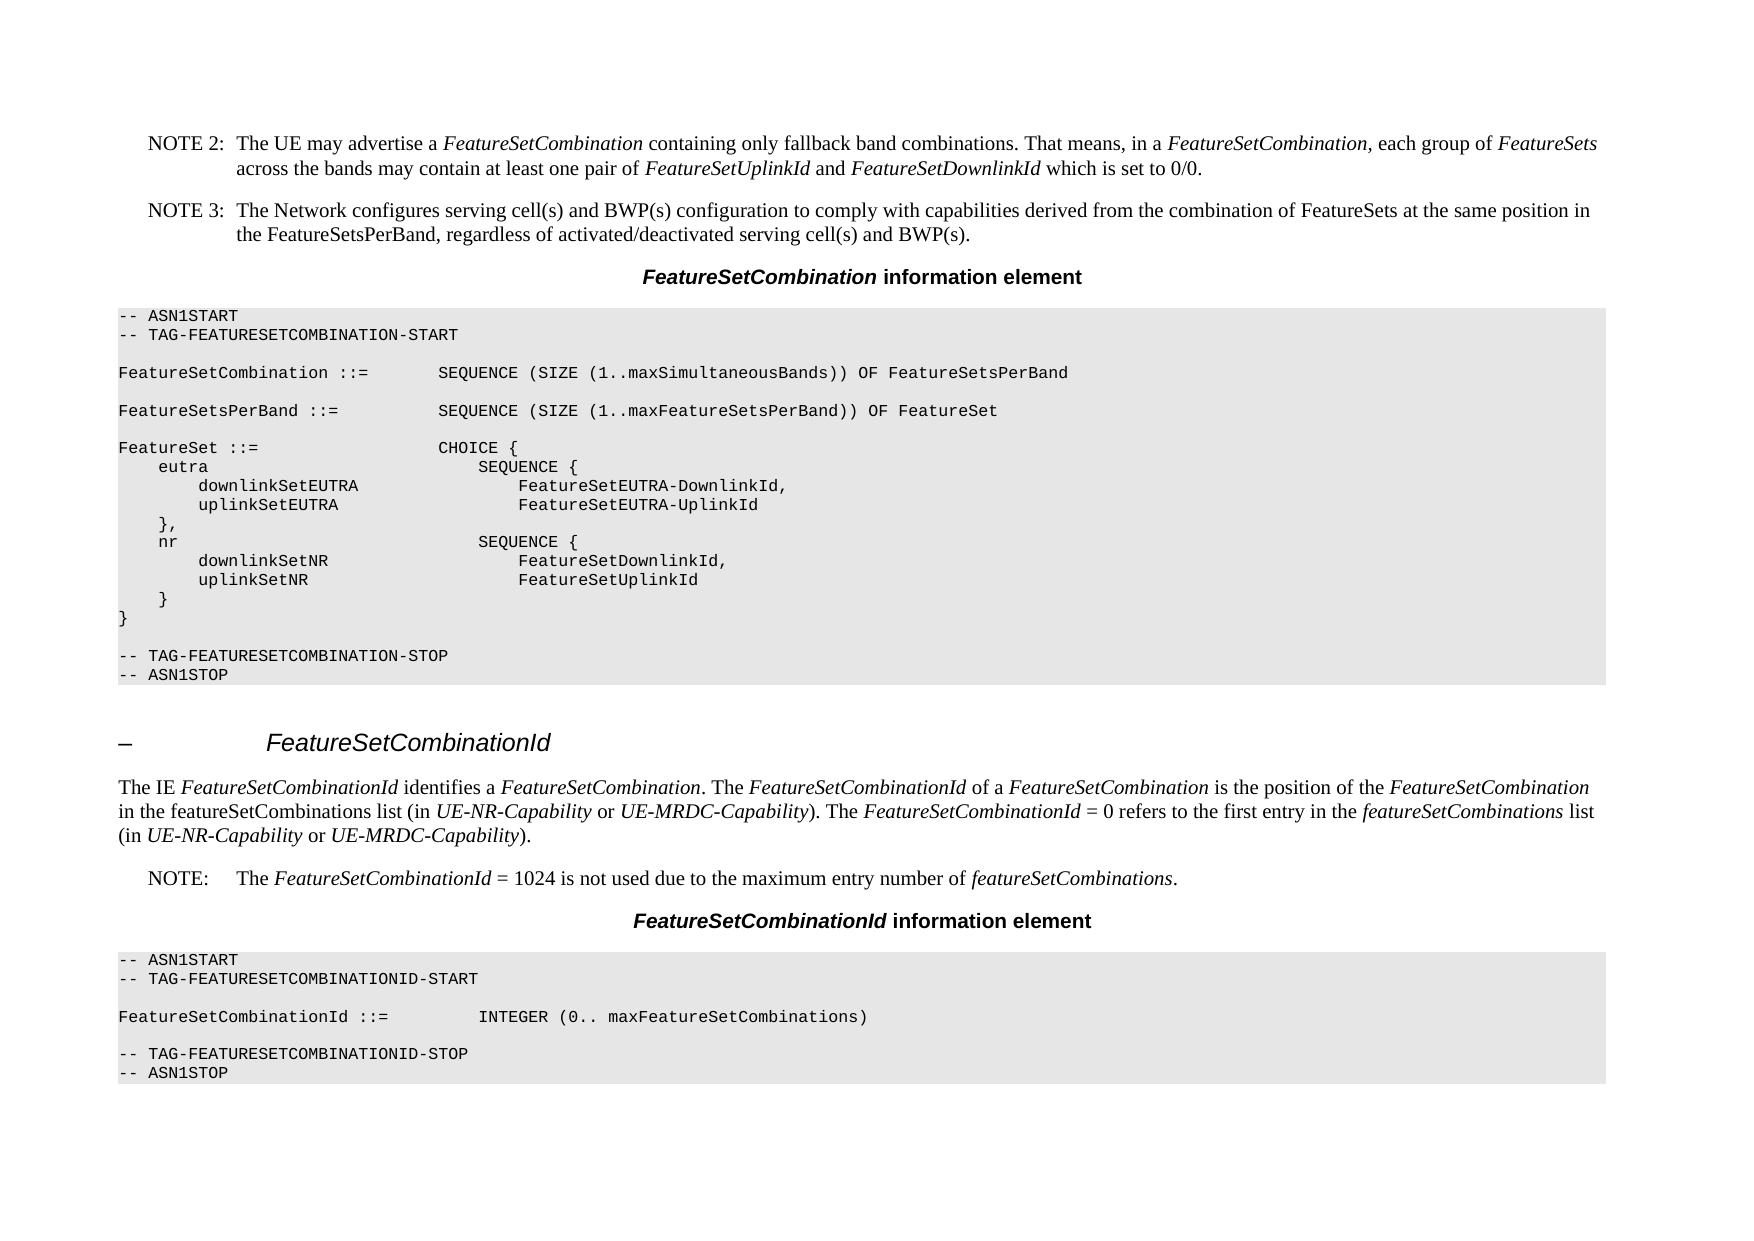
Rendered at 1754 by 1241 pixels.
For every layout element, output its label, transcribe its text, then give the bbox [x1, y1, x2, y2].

text FeatureSetCombinationId ::= INTEGER (0.. maxFeatureSetCombinations) [118, 1008, 1606, 1027]
text downlinkSetEUTRA FeatureSetEUTRA-DownlinkId, [118, 477, 1606, 496]
text NOTE 2: The UE may advertise a FeatureSetCombination containing only fallback band combinations. That means, in a FeatureSetCombination, each group of FeatureSets across the bands may contain at least one pair of FeatureSetUplinkId and FeatureSetDownlinkId which is set to 0/0. [148, 131, 1606, 179]
text -- TAG-FEATURESETCOMBINATION-START [118, 327, 1606, 346]
text -- ASN1START [118, 308, 1606, 327]
text FeatureSetCombinationId information element [118, 909, 1606, 933]
text }, [118, 515, 1606, 534]
text } [118, 591, 1606, 609]
text uplinkSetEUTRA FeatureSetEUTRA-UplinkId [118, 496, 1606, 515]
text } [118, 609, 1606, 628]
text -- ASN1START [118, 952, 1606, 971]
text -- TAG-FEATURESETCOMBINATIONID-STOP [118, 1046, 1606, 1065]
text downlinkSetNR FeatureSetDownlinkId, [118, 553, 1606, 572]
text -- ASN1STOP [118, 666, 1606, 685]
text The IE FeatureSetCombinationId identifies a FeatureSetCombination. The FeatureSetCombinationId of a FeatureSetCombination is the position of the FeatureSetCombination in the featureSetCombinations list (in UE-NR-Capability or UE-MRDC-Capability). The FeatureSetCombinationId = 0 refers to the first entry in the featureSetCombinations list (in UE-NR-Capability or UE-MRDC-Capability). [118, 775, 1606, 847]
text -- ASN1STOP [118, 1065, 1606, 1084]
text NOTE: The FeatureSetCombinationId = 1024 is not used due to the maximum entry number of featureSetCombinations. [148, 866, 1606, 890]
text FeatureSetCombination information element [118, 265, 1606, 289]
text -- TAG-FEATURESETCOMBINATIONID-START [118, 971, 1606, 989]
text uplinkSetNR FeatureSetUplinkId [118, 572, 1606, 591]
subtitle – FeatureSetCombinationId [118, 728, 1606, 756]
text NOTE 3: The Network configures serving cell(s) and BWP(s) configuration to comply with capabilities derived from the combination of FeatureSets at the same position in the FeatureSetsPerBand, regardless of activated/deactivated serving cell(s) and BWP(s). [148, 198, 1606, 246]
text FeatureSet ::= CHOICE { [118, 440, 1606, 459]
text FeatureSetsPerBand ::= SEQUENCE (SIZE (1..maxFeatureSetsPerBand)) OF FeatureSet [118, 402, 1606, 421]
text FeatureSetCombination ::= SEQUENCE (SIZE (1..maxSimultaneousBands)) OF FeatureSetsPerBand [118, 364, 1606, 383]
text eutra SEQUENCE { [118, 459, 1606, 477]
text -- TAG-FEATURESETCOMBINATION-STOP [118, 647, 1606, 666]
text nr SEQUENCE { [118, 534, 1606, 553]
